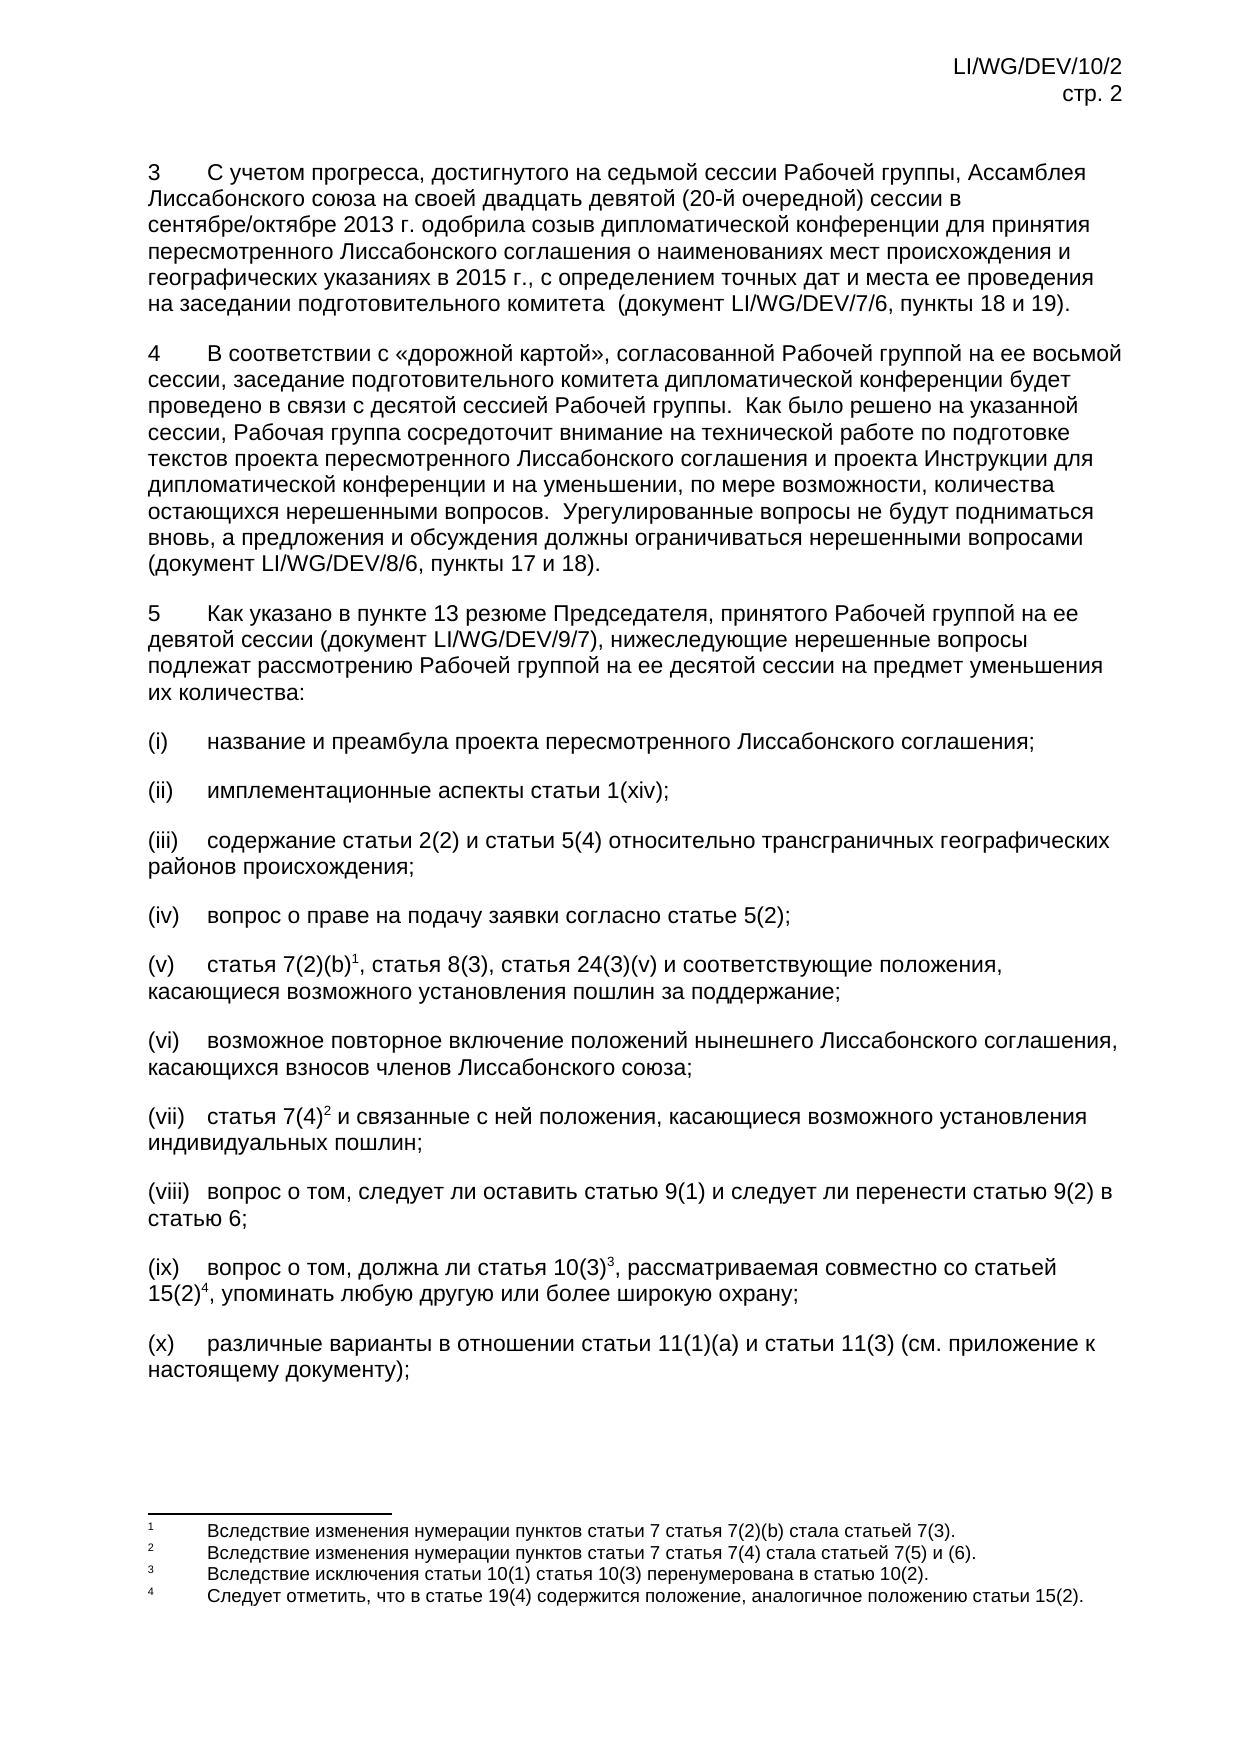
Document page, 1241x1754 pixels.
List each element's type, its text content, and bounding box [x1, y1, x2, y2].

text В соответствии с «дорожной картой», согласованной Рабочей группой на ее восьмой сессии, заседание подготовительного комитета дипломатической конференции будет проведено в связи с десятой сессией Рабочей группы. Как было решено на указанной сессии, Рабочая группа сосредоточит внимание на технической работе по подготовке текстов проекта пересмотренного Лиссабонского соглашения и проекта Инструкции для дипломатической конференции и на уменьшении, по мере возможности, количества остающихся нерешенными вопросов. Урегулированные вопросы не будут подниматься вновь, а предложения и обсуждения должны ограничиваться нерешенными вопросами (документ LI/WG/DEV/8/6, пункты 17 и 18). [148, 339, 1122, 577]
text (vi) возможное повторное включение положений нынешнего Лиссабонского соглашения, касающихся взносов членов Лиссабонского союза; [148, 1027, 1122, 1080]
text Как указано в пункте 13 резюме Председателя, принятого Рабочей группой на ее девятой сессии (документ LI/WG/DEV/9/7), нижеследующие нерешенные вопросы подлежат рассмотрению Рабочей группой на ее десятой сессии на предмет уменьшения их количества: [148, 600, 1122, 705]
list С учетом прогресса, достигнутого на седьмой сессии Рабочей группы, Ассамблея Лиссабонского союза на своей двадцать девятой (20-й очередной) сессии в сентябре/октябре 2013 г. одобрила созыв дипломатической конференции для принятия пересмотренного Лиссабонского соглашения о наименованиях мест происхождения и географических указаниях в 2015 г., с определением точных дат и места ее проведения на заседании подготовительного комитета (документ LI/WG/DEV/7/6, пункты 18 и 19). [148, 158, 1122, 317]
text (i) название и преамбула проекта пересмотренного Лиссабонского соглашения; [148, 728, 1122, 754]
text (viii) вопрос о том, следует ли оставить статью 9(1) и следует ли перенести статью 9(2) в статью 6; [148, 1178, 1122, 1231]
text (x) различные варианты в отношении статьи 11(1)(a) и статьи 11(3) (см. приложение к настоящему документу); [148, 1329, 1122, 1382]
text (iv) вопрос о праве на подачу заявки согласно статье 5(2); [148, 902, 1122, 928]
text (iii) содержание статьи 2(2) и статьи 5(4) относительно трансграничных географических районов происхождения; [148, 827, 1122, 879]
text (v) статья 7(2)(b), статья 8(3), статья 24(3)(v) и соответствующие положения, касающиеся возможного установления пошлин за поддержание; [148, 951, 1122, 1004]
text (ii) имплементационные аспекты статьи 1(xiv); [148, 777, 1122, 804]
text (vii) статья 7(4) и связанные с ней положения, касающиеся возможного установления индивидуальных пошлин; [148, 1103, 1122, 1155]
text (ix) вопрос о том, должна ли статья 10(3), рассматриваемая совместно со статьей 15(2), упоминать любую другую или более широкую охрану; [148, 1254, 1122, 1307]
